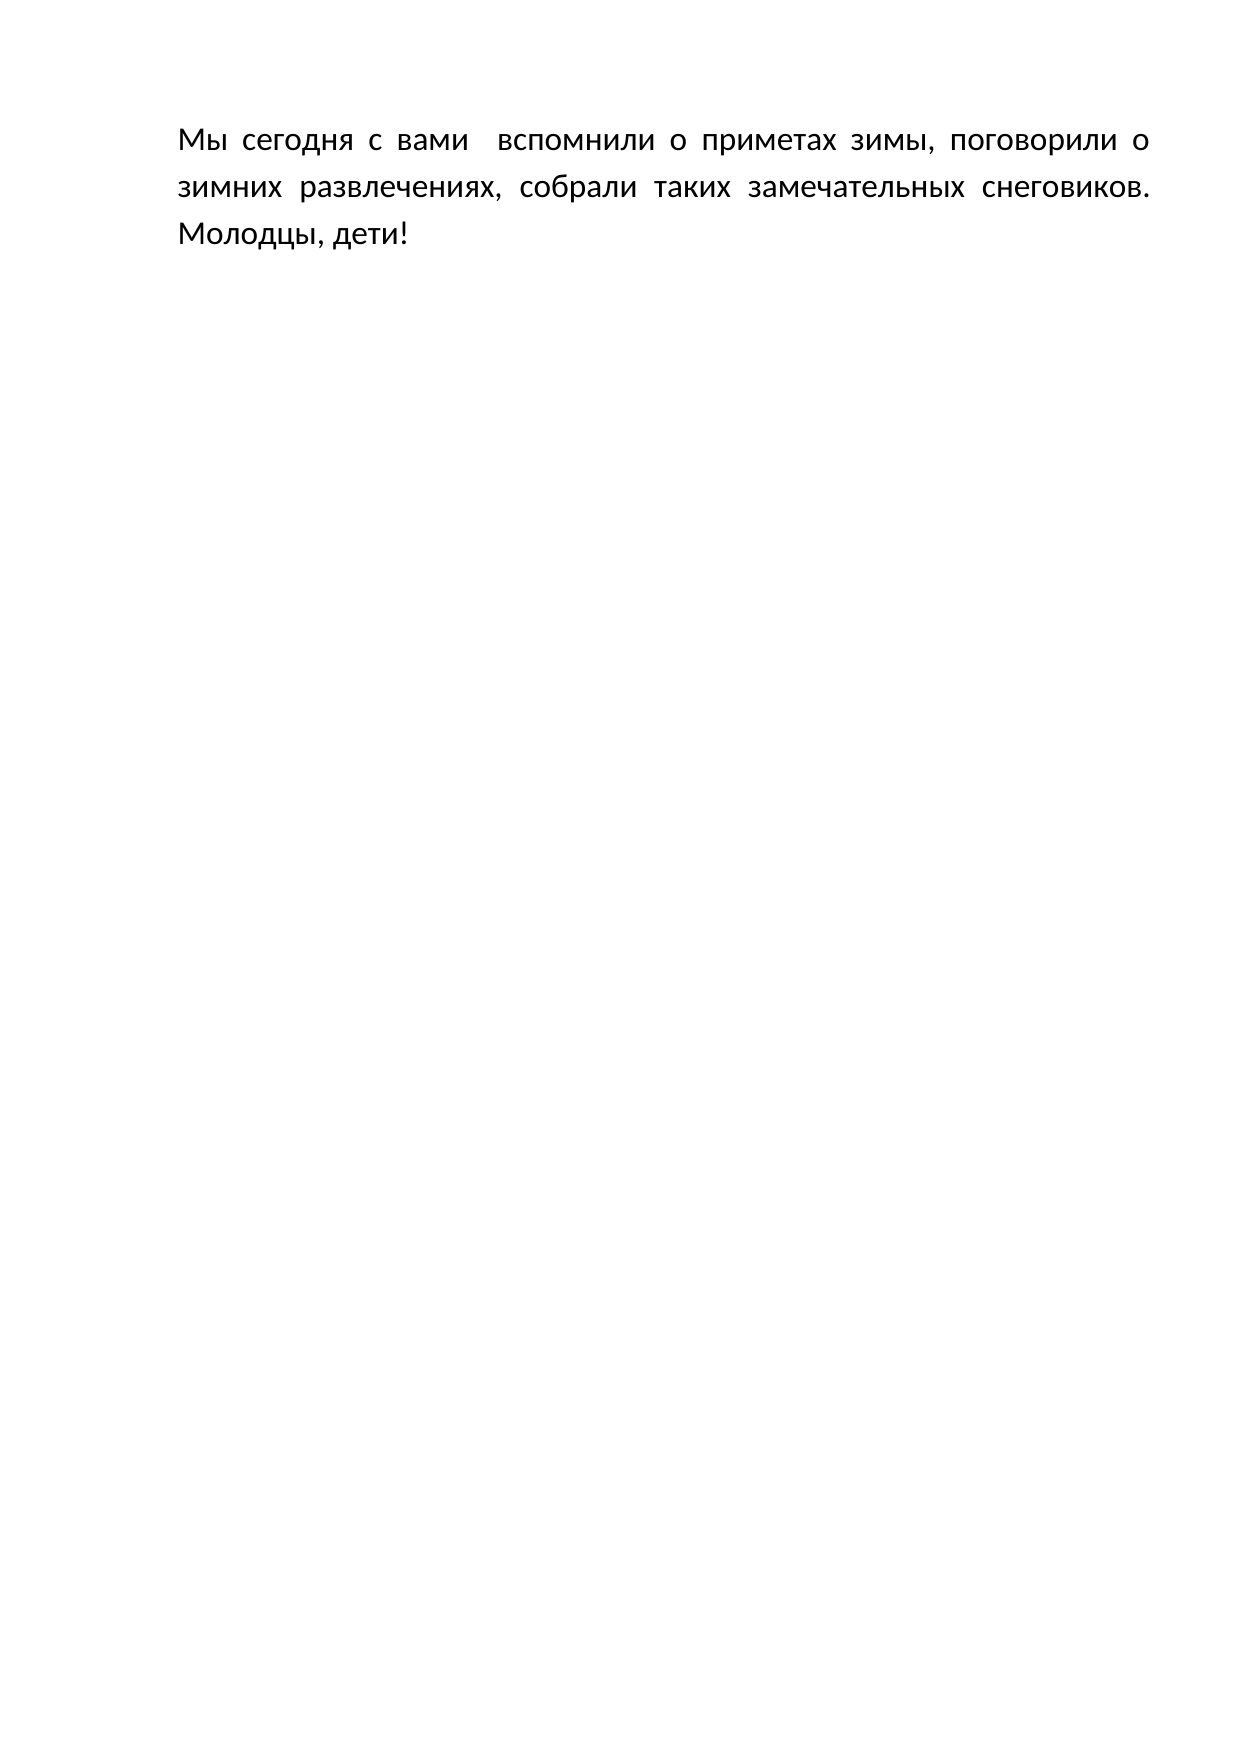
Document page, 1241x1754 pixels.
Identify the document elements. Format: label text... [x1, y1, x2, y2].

text Мы сегодня с вами вспомнили о приметах зимы, поговорили о зимних развлечениях, собрали таких замечательных снеговиков. Молодцы, дети! [177, 118, 1152, 252]
